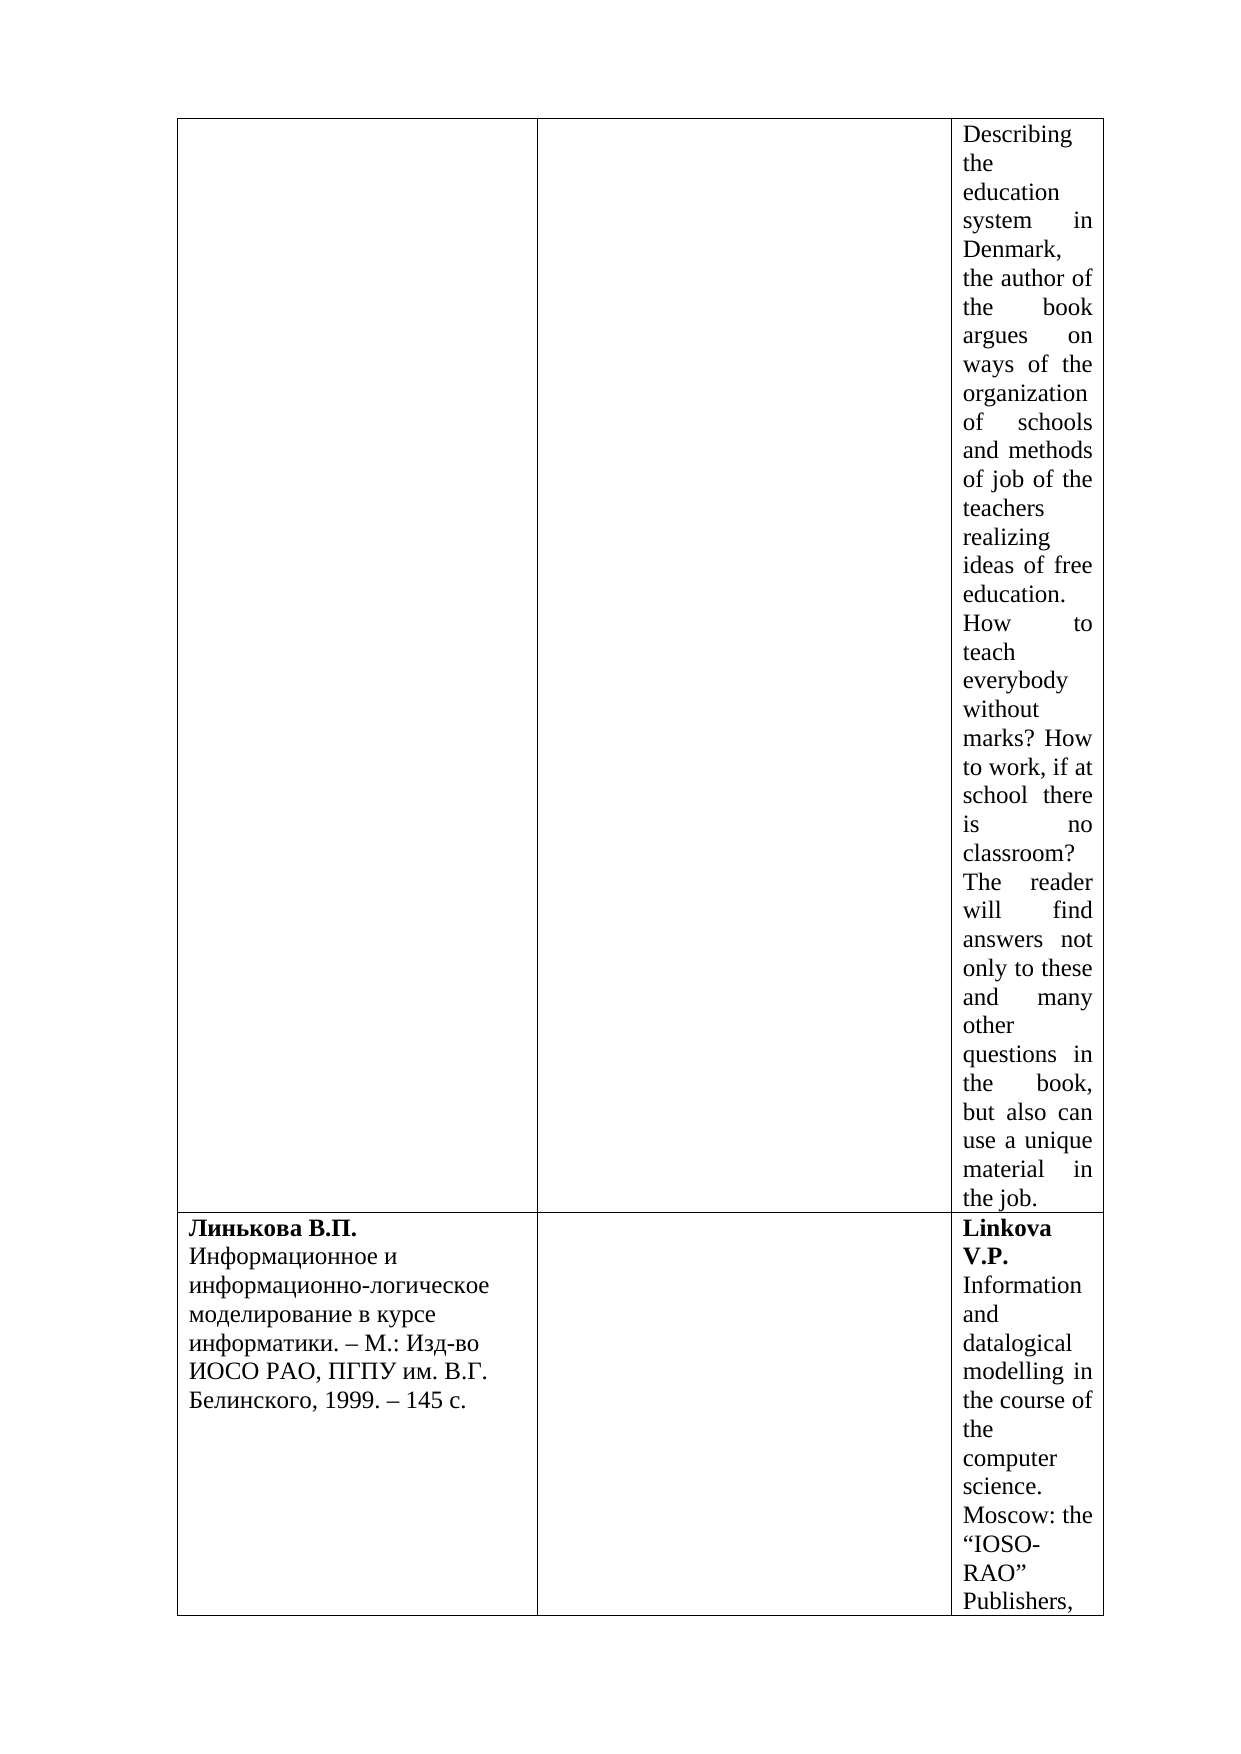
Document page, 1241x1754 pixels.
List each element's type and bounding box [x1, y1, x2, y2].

table_cell [952, 1213, 1103, 1615]
table_cell [952, 119, 1103, 1212]
table_cell [178, 1213, 537, 1615]
table_cell [178, 119, 537, 1212]
table_cell [538, 119, 951, 1212]
table_cell [538, 1213, 951, 1615]
